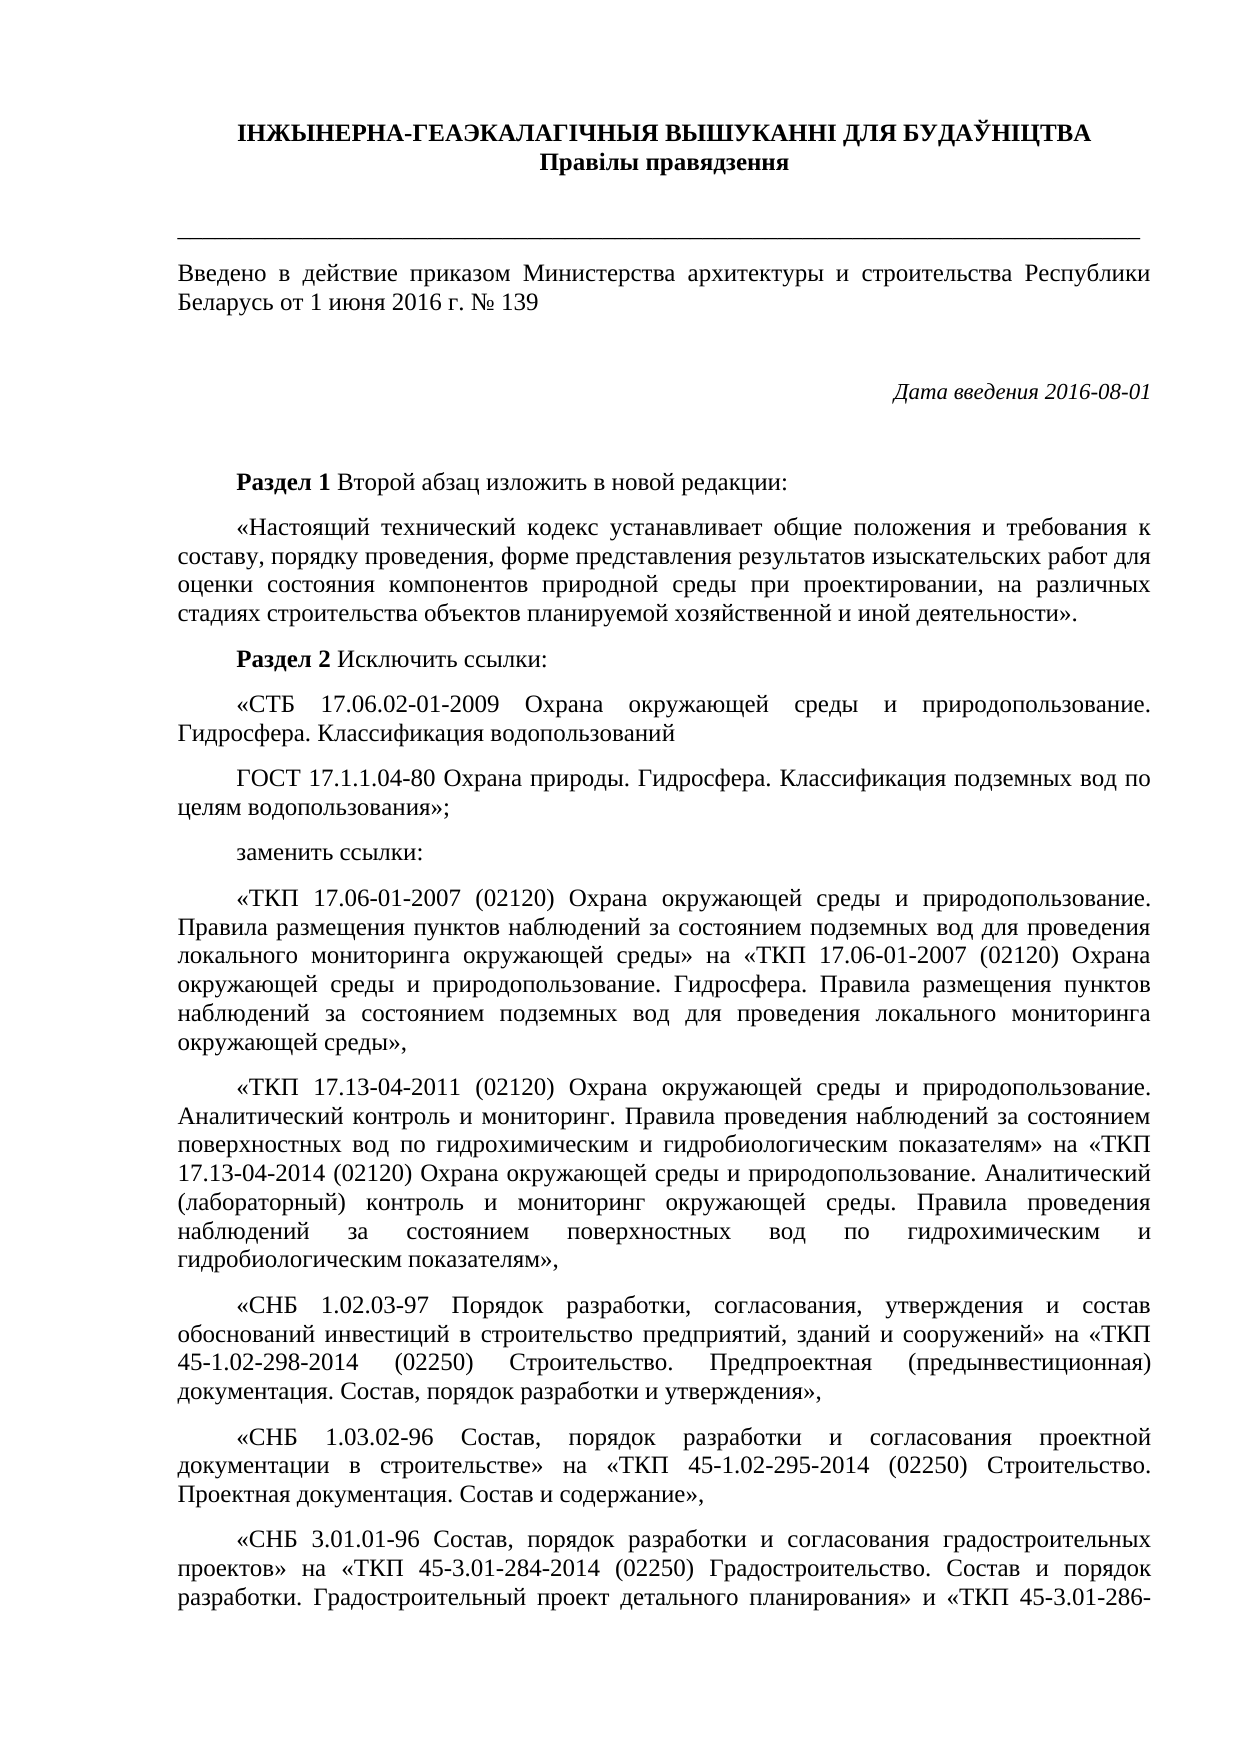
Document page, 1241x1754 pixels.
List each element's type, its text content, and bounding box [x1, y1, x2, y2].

text Введено в действие приказом Министерства архитектуры и строительства Республики Беларусь от 1 июня 2016 г. № 139 [177, 258, 1152, 316]
text «СТБ 17.06.02-01-2009 Охрана окружающей среды и природопользование. Гидросфера. Классификация водопользований [177, 689, 1152, 747]
text ГОСТ 17.1.1.04-80 Охрана природы. Гидросфера. Классификация подземных вод по целям водопользования»; [177, 763, 1152, 821]
text «СНБ 1.03.02-96 Состав, порядок разработки и согласования проектной документации в строительстве» на «ТКП 45-1.02-295-2014 (02250) Строительство. Проектная документация. Состав и содержание», [177, 1422, 1152, 1508]
text _____________________________________________________________________________ [177, 213, 1152, 242]
text Дата введения 2016-08-01 [177, 378, 1152, 404]
text «СНБ 1.02.03-97 Порядок разработки, согласования, утверждения и состав обоснований инвестиций в строительство предприятий, зданий и сооружений» на «ТКП 45-1.02-298-2014 (02250) Строительство. Предпроектная (предынвестиционная) документация. Состав, порядок разработки и утверждения», [177, 1290, 1152, 1405]
text Раздел 2 Исключить ссылки: [177, 644, 1152, 672]
text «Настоящий технический кодекс устанавливает общие положения и требования к составу, порядку проведения, форме представления результатов изыскательских работ для оценки состояния компонентов природной среды при проектировании, на различных стадиях строительства объектов планируемой хозяйственной и иной деятельности». [177, 512, 1152, 627]
text «ТКП 17.06-01-2007 (02120) Охрана окружающей среды и природопользование. Правила размещения пунктов наблюдений за состоянием подземных вод для проведения локального мониторинга окружающей среды» на «ТКП 17.06-01-2007 (02120) Охрана окружающей среды и природопользование. Гидросфера. Правила размещения пунктов наблюдений за состоянием подземных вод для проведения локального мониторинга окружающей среды», [177, 883, 1152, 1055]
text IНЖЫНЕРНА-ГЕАЭКАЛАГIЧНЫЯ ВЫШУКАННI ДЛЯ БУДАЎНIЦТВА Правiлы правядзення [177, 118, 1152, 176]
text «ТКП 17.13-04-2011 (02120) Охрана окружающей среды и природопользование. Аналитический контроль и мониторинг. Правила проведения наблюдений за состоянием поверхностных вод по гидрохимическим и гидробиологическим показателям» на «ТКП 17.13-04-2014 (02120) Охрана окружающей среды и природопользование. Аналитический (лабораторный) контроль и мониторинг окружающей среды. Правила проведения наблюдений за состоянием поверхностных вод по гидрохимическим и гидробиологическим показателям», [177, 1072, 1152, 1273]
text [177, 1524, 1152, 1611]
text заменить ссылки: [177, 837, 1152, 866]
text Раздел 1 Второй абзац изложить в новой редакции: [177, 467, 1152, 495]
